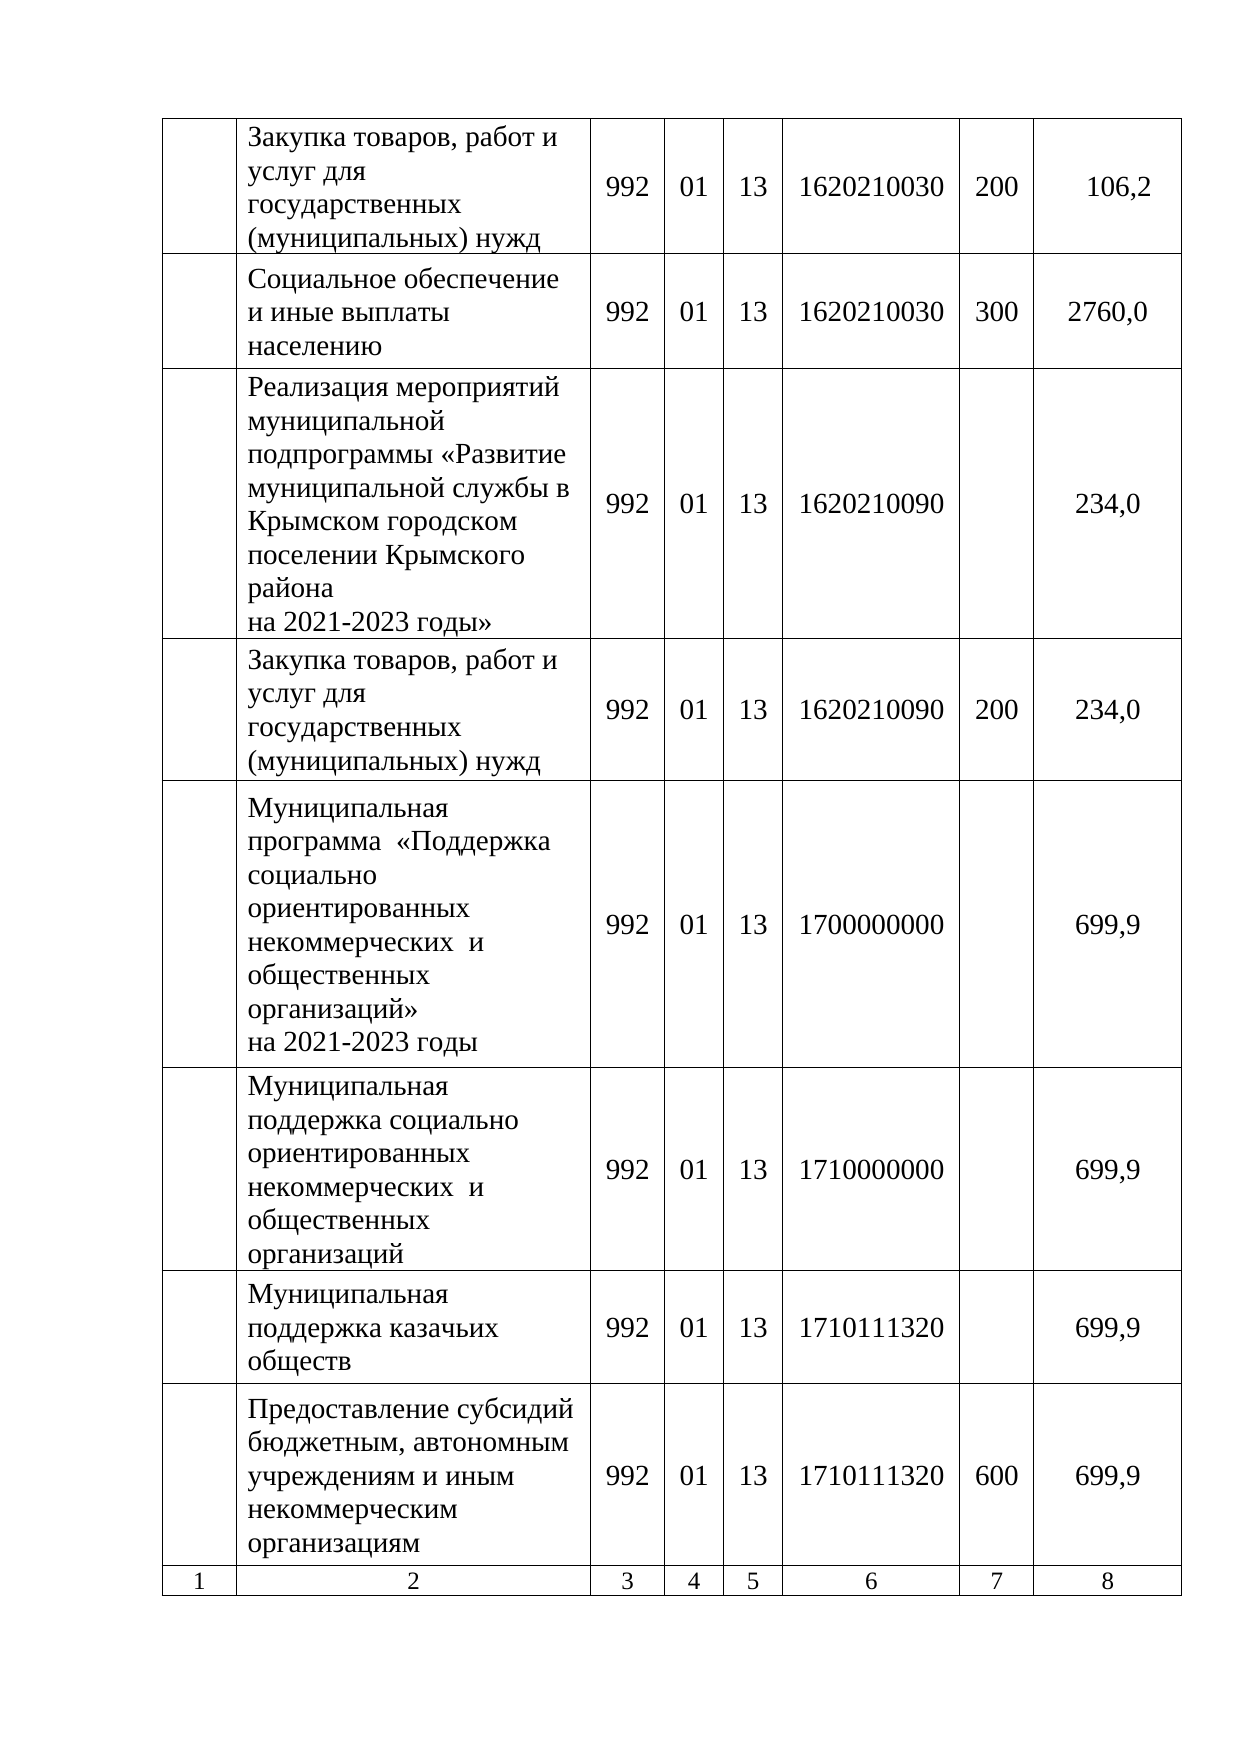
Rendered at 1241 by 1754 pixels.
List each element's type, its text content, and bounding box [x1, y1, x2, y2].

table_cell 13 [724, 119, 782, 253]
table_cell 01 [665, 781, 723, 1067]
table_cell 1620210030 [783, 254, 959, 368]
table_cell 699,9 [1034, 1271, 1181, 1383]
table_cell [163, 639, 236, 780]
table_cell 1620210090 [783, 639, 959, 780]
table_cell 992 [591, 369, 664, 637]
table_cell Закупка товаров, работ и услуг для государственных (муниципальных) нужд [237, 119, 590, 253]
table_cell 01 [665, 1068, 723, 1269]
table_cell 13 [724, 639, 782, 780]
table_cell 699,9 [1034, 1068, 1181, 1269]
table_cell Закупка товаров, работ и услуг для государственных (муниципальных) нужд [237, 639, 590, 780]
table_cell 234,0 [1034, 369, 1181, 637]
table_cell 01 [665, 119, 723, 253]
table_cell 4 [665, 1566, 723, 1595]
table_cell 699,9 [1034, 1384, 1181, 1565]
table_cell 1620210090 [783, 369, 959, 637]
table_cell Реализация мероприятий муниципальной подпрограммы «Развитие муниципальной службы в Крымском городском поселении Крымского района на 2021-2023 годы» [237, 369, 590, 637]
table_cell [163, 1271, 236, 1383]
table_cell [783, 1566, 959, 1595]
table_cell 699,9 [1034, 781, 1181, 1067]
table_cell 1710111320 [783, 1271, 959, 1383]
table_cell Предоставление субсидий бюджетным, автономным учреждениям и иным некоммерческим организациям [237, 1384, 590, 1565]
table_cell 01 [665, 1384, 723, 1565]
table_cell 1700000000 [783, 781, 959, 1067]
table_cell [960, 1068, 1033, 1269]
table_cell 13 [724, 1068, 782, 1269]
table_cell 13 [724, 1271, 782, 1383]
table_cell 1710111320 [783, 1384, 959, 1565]
table_cell 3 [591, 1566, 664, 1595]
table_cell 01 [665, 369, 723, 637]
table_cell 200 [960, 639, 1033, 780]
table_cell 1620210030 [783, 119, 959, 253]
table_cell 106,2 [1034, 119, 1181, 253]
table_cell 13 [724, 254, 782, 368]
table_cell [163, 254, 236, 368]
table_cell 5 [724, 1566, 782, 1595]
table_cell [163, 119, 236, 253]
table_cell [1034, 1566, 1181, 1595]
table_cell 2 [237, 1566, 590, 1595]
table_cell 992 [591, 119, 664, 253]
table_cell 992 [591, 781, 664, 1067]
table_cell 1710000000 [783, 1068, 959, 1269]
table_cell 01 [665, 1271, 723, 1383]
table_cell 01 [665, 254, 723, 368]
table_cell Муниципальная поддержка социально ориентированных некоммерческих и общественных организаций [237, 1068, 590, 1269]
table_cell 2760,0 [1034, 254, 1181, 368]
table_cell [163, 1384, 236, 1565]
table_cell 600 [960, 1384, 1033, 1565]
table_cell 13 [724, 369, 782, 637]
table_cell 300 [960, 254, 1033, 368]
table_cell [960, 369, 1033, 637]
table_cell Муниципальная программа «Поддержка социально ориентированных некоммерческих и общественных организаций» на 2021-2023 годы [237, 781, 590, 1067]
table_cell [163, 781, 236, 1067]
table_cell 992 [591, 1068, 664, 1269]
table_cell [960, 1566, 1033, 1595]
table_cell [163, 1068, 236, 1269]
table_cell [163, 369, 236, 637]
table_cell 992 [591, 1384, 664, 1565]
table_cell 992 [591, 1271, 664, 1383]
table_cell [960, 781, 1033, 1067]
table_cell [960, 1271, 1033, 1383]
table_cell 992 [591, 254, 664, 368]
table_cell 200 [960, 119, 1033, 253]
table_cell Социальное обеспечение и иные выплаты населению [237, 254, 590, 368]
table_cell 13 [724, 1384, 782, 1565]
table_cell 13 [724, 781, 782, 1067]
table_cell 1 [163, 1566, 236, 1595]
table_cell Муниципальная поддержка казачьих обществ [237, 1271, 590, 1383]
table_cell 234,0 [1034, 639, 1181, 780]
table_cell 01 [665, 639, 723, 780]
table_cell 992 [591, 639, 664, 780]
